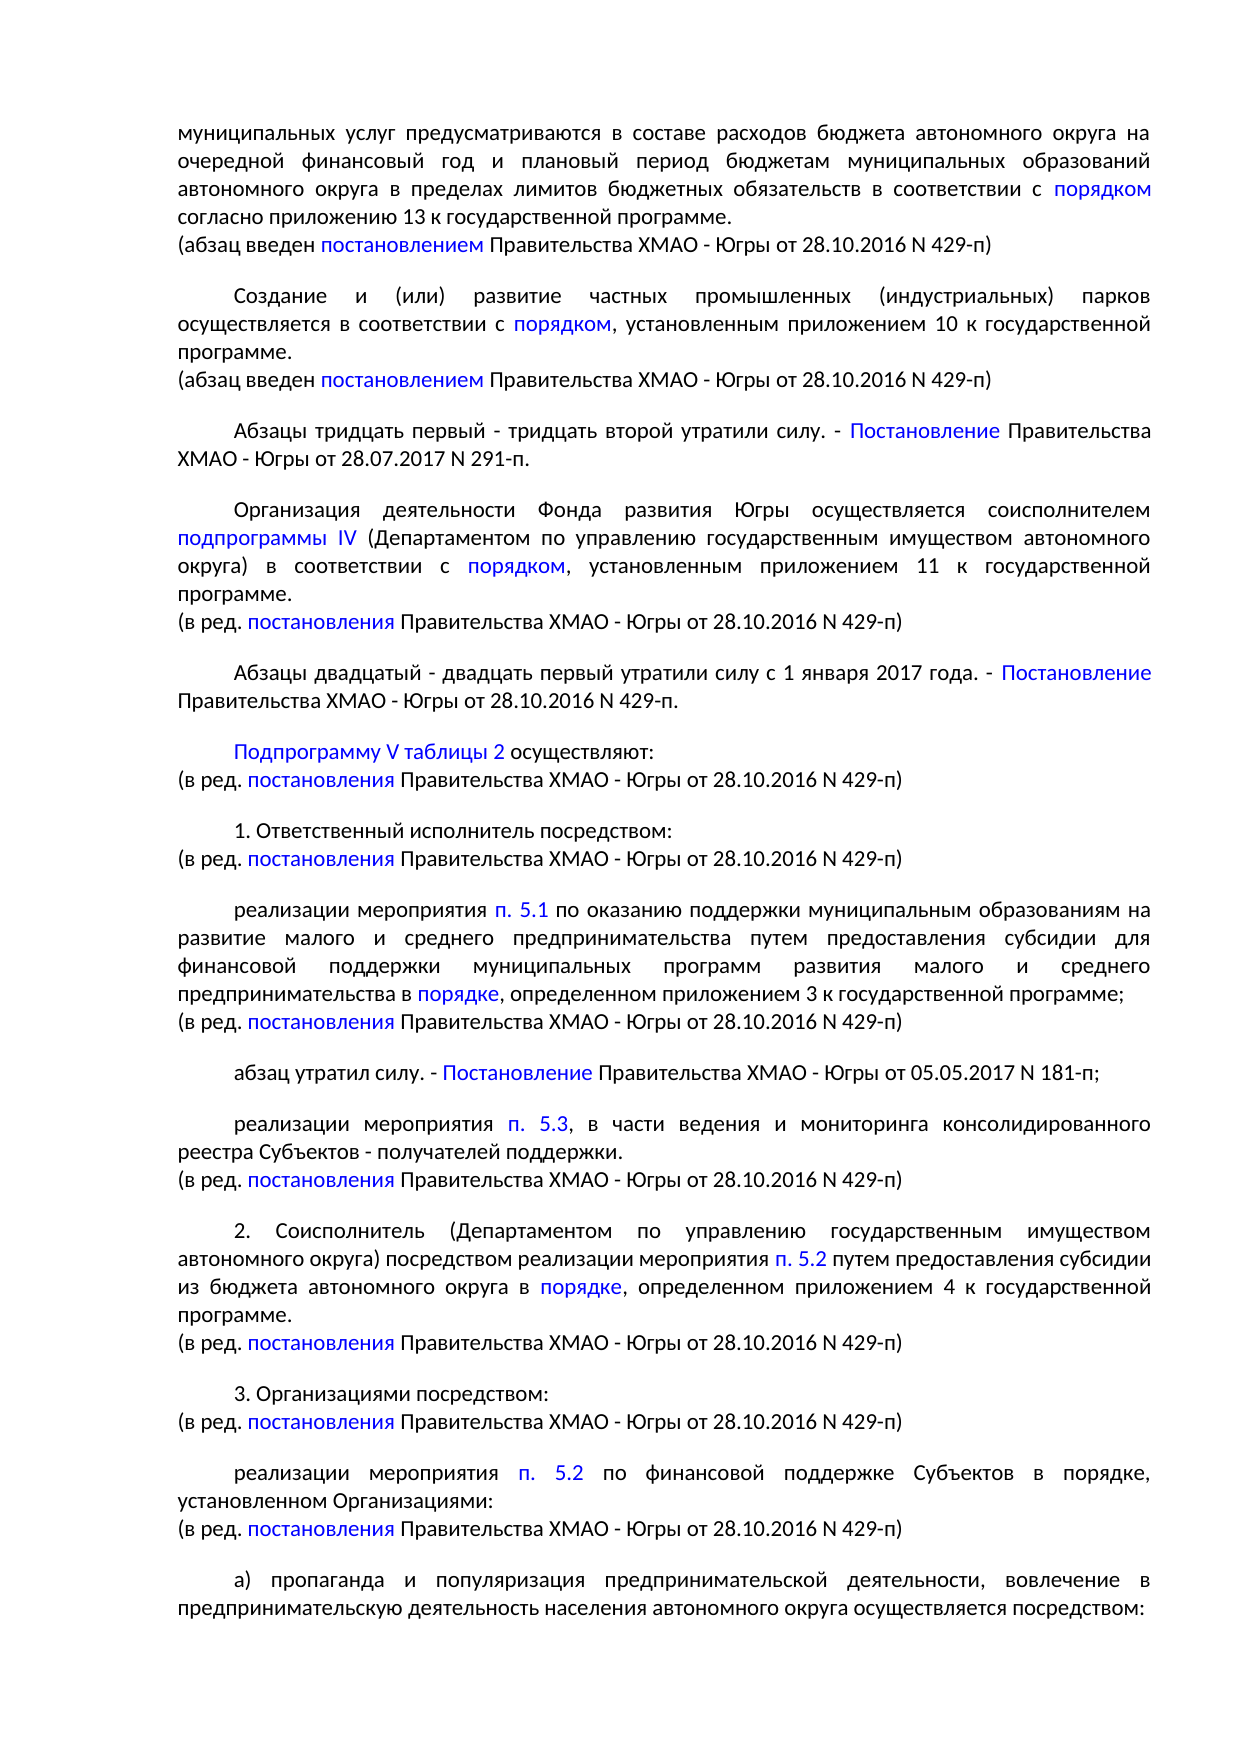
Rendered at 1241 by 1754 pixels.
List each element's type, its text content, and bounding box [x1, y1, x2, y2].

text Абзацы двадцатый - двадцать первый утратили силу с 1 января 2017 года. - Постановление Правительства ХМАО - Югры от 28.10.2016 N 429-п. [177, 658, 1152, 714]
text реализации мероприятия п. 5.3, в части ведения и мониторинга консолидированного реестра Субъектов - получателей поддержки. [177, 1109, 1152, 1165]
text (в ред. постановления Правительства ХМАО - Югры от 28.10.2016 N 429-п) [177, 844, 1152, 872]
text 3. Организациями посредством: [177, 1379, 1152, 1407]
text (абзац введен постановлением Правительства ХМАО - Югры от 28.10.2016 N 429-п) [177, 365, 1152, 393]
text Организация деятельности Фонда развития Югры осуществляется соисполнителем подпрограммы IV (Департаментом по управлению государственным имуществом автономного округа) в соответствии с порядком, установленным приложением 11 к государственной программе. [177, 495, 1152, 607]
text Подпрограмму V таблицы 2 осуществляют: [177, 737, 1152, 765]
text (в ред. постановления Правительства ХМАО - Югры от 28.10.2016 N 429-п) [177, 1328, 1152, 1356]
text (в ред. постановления Правительства ХМАО - Югры от 28.10.2016 N 429-п) [177, 1007, 1152, 1035]
text реализации мероприятия п. 5.1 по оказанию поддержки муниципальным образованиям на развитие малого и среднего предпринимательства путем предоставления субсидии для финансовой поддержки муниципальных программ развития малого и среднего предпринимательства в порядке, определенном приложением 3 к государственной программе; [177, 895, 1152, 1007]
text 2. Соисполнитель (Департаментом по управлению государственным имуществом автономного округа) посредством реализации мероприятия п. 5.2 путем предоставления субсидии из бюджета автономного округа в порядке, определенном приложением 4 к государственной программе. [177, 1216, 1152, 1328]
text а) пропаганда и популяризация предпринимательской деятельности, вовлечение в предпринимательскую деятельность населения автономного округа осуществляется посредством: [177, 1565, 1152, 1621]
text (в ред. постановления Правительства ХМАО - Югры от 28.10.2016 N 429-п) [177, 1514, 1152, 1542]
text Создание и (или) развитие частных промышленных (индустриальных) парков осуществляется в соответствии с порядком, установленным приложением 10 к государственной программе. [177, 281, 1152, 365]
text 1. Ответственный исполнитель посредством: [177, 816, 1152, 844]
text (в ред. постановления Правительства ХМАО - Югры от 28.10.2016 N 429-п) [177, 765, 1152, 793]
text реализации мероприятия п. 5.2 по финансовой поддержке Субъектов в порядке, установленном Организациями: [177, 1458, 1152, 1514]
text (абзац введен постановлением Правительства ХМАО - Югры от 28.10.2016 N 429-п) [177, 230, 1152, 258]
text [177, 118, 1152, 230]
text абзац утратил силу. - Постановление Правительства ХМАО - Югры от 05.05.2017 N 181-п; [177, 1058, 1152, 1086]
text (в ред. постановления Правительства ХМАО - Югры от 28.10.2016 N 429-п) [177, 1165, 1152, 1193]
text Абзацы тридцать первый - тридцать второй утратили силу. - Постановление Правительства ХМАО - Югры от 28.07.2017 N 291-п. [177, 416, 1152, 472]
text (в ред. постановления Правительства ХМАО - Югры от 28.10.2016 N 429-п) [177, 607, 1152, 635]
text (в ред. постановления Правительства ХМАО - Югры от 28.10.2016 N 429-п) [177, 1407, 1152, 1435]
